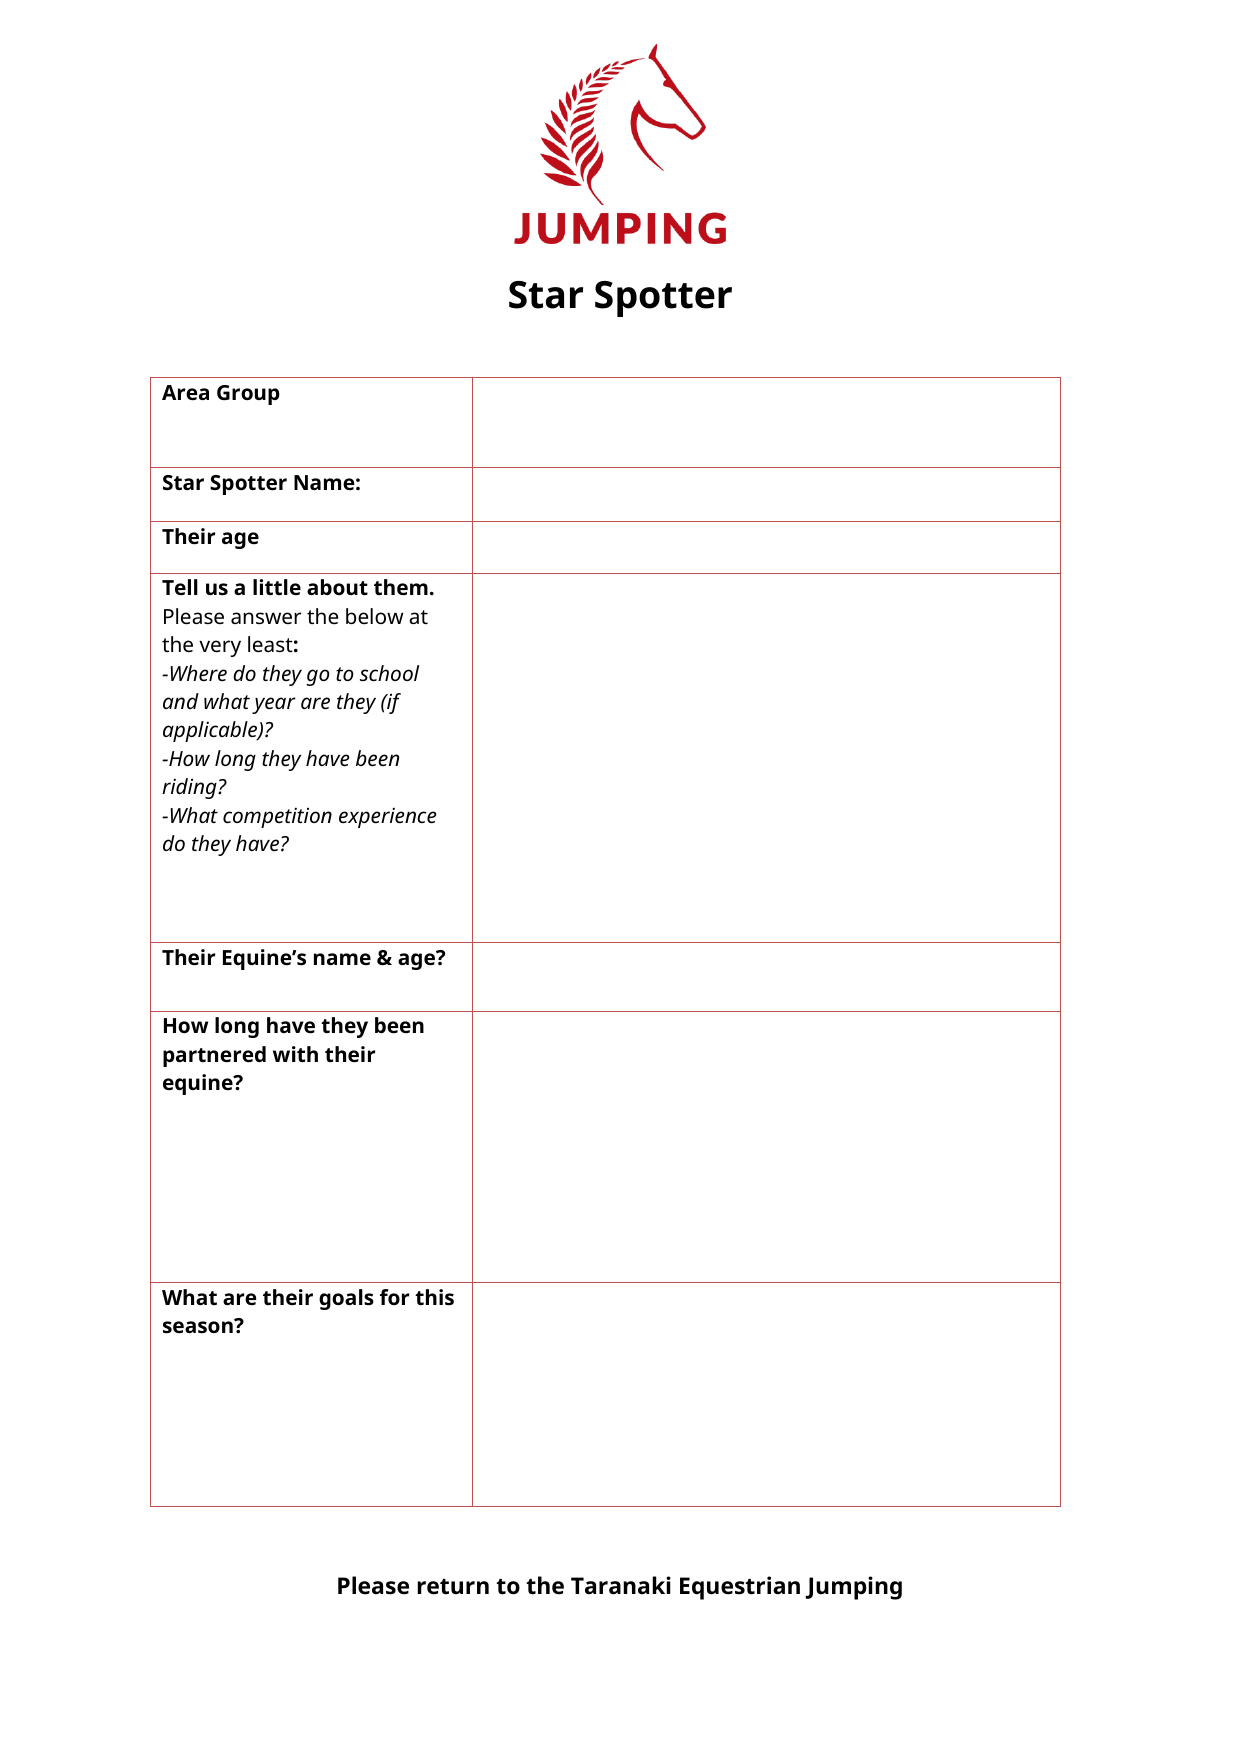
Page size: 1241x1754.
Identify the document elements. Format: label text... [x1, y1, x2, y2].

table_cell [473, 574, 1060, 942]
table_cell How long have they been partnered with their equine? [151, 1012, 472, 1282]
table_cell [473, 1012, 1060, 1282]
table_cell [473, 943, 1060, 1011]
table_cell What are their goals for this season? [151, 1283, 472, 1506]
text Star Spotter [150, 269, 1090, 320]
table_cell [473, 1283, 1060, 1506]
table_cell [473, 522, 1060, 572]
table_header [473, 378, 1060, 467]
text Please return to the Taranaki Equestrian Jumping [150, 1570, 1090, 1601]
table_header Area Group [151, 378, 472, 467]
table_cell Star Spotter Name: [151, 468, 472, 521]
table_cell [473, 468, 1060, 521]
table_cell Their Equine’s name & age? [151, 943, 472, 1011]
picture [514, 44, 726, 244]
table_cell Tell us a little about them. Please answer the below at the very least: -Where do they go to school and what year are they (if applicable)? -How long they have been riding? -What competition experience do they have? [151, 574, 472, 942]
table_cell Their age [151, 522, 472, 572]
